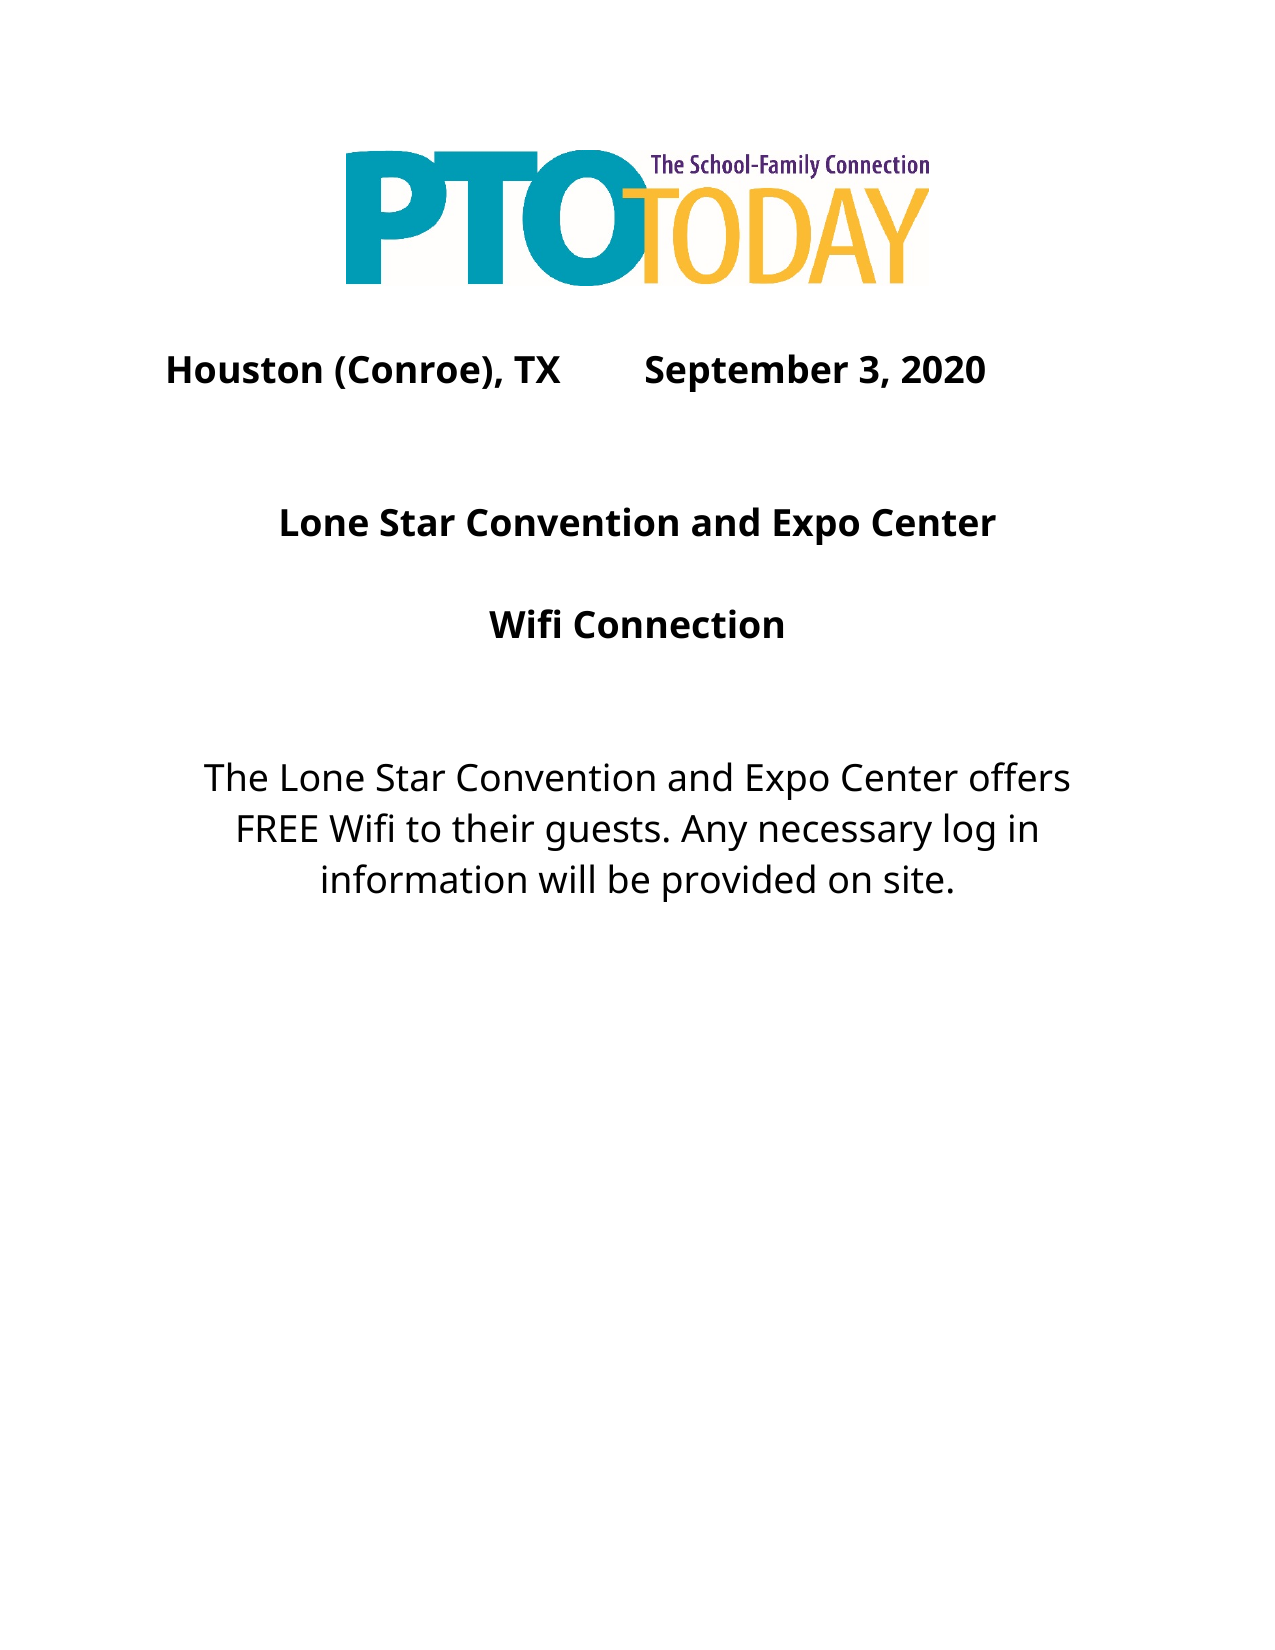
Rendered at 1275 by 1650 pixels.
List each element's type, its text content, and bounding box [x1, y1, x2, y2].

text Lone Star Convention and Expo Center [165, 496, 1110, 547]
text Wifi Connection [165, 598, 1110, 649]
picture [346, 150, 929, 286]
text Houston (Conroe), TX September 3, 2020 [165, 343, 1110, 394]
text The Lone Star Convention and Expo Center offers FREE Wifi to their guests. Any necessary log in information will be provided on site. [165, 751, 1110, 904]
